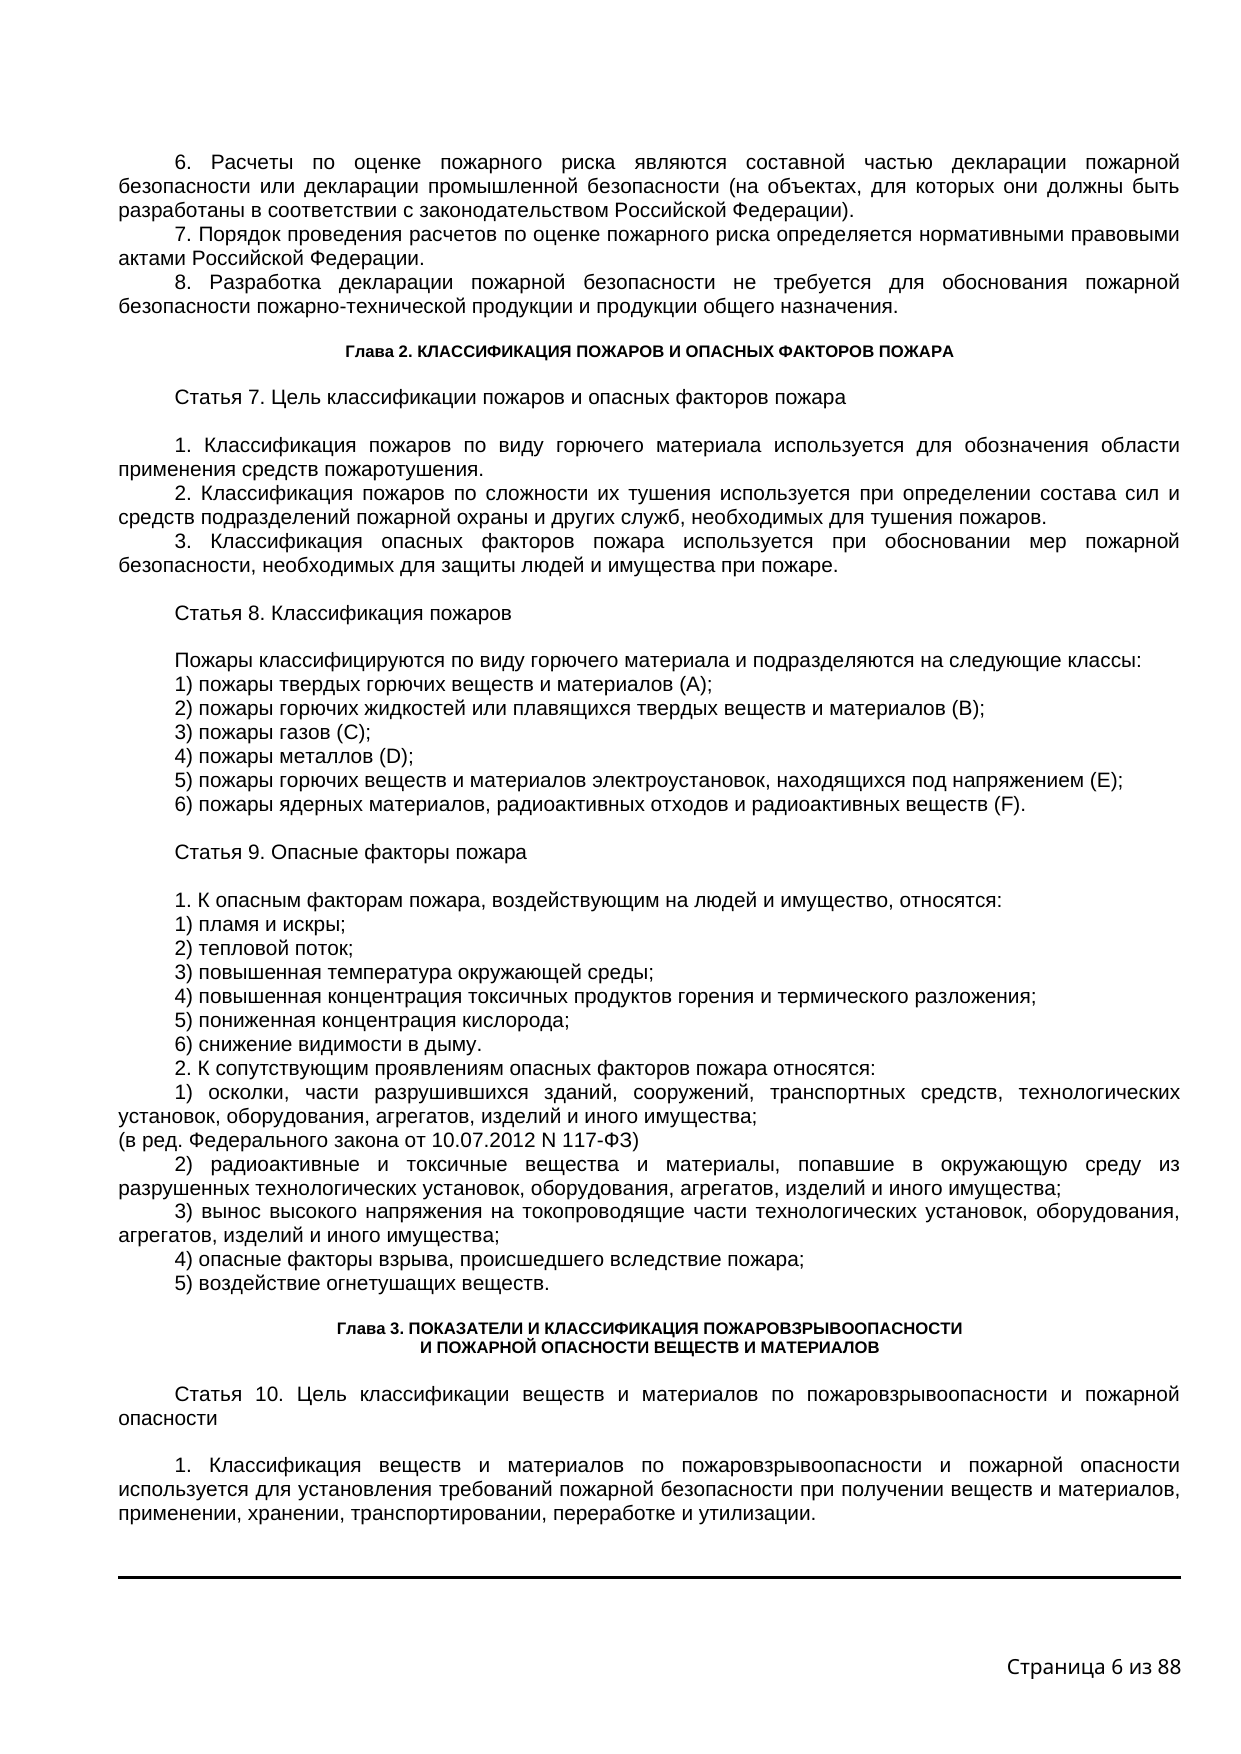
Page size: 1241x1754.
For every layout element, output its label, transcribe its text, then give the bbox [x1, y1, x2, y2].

text Глава 3. ПОКАЗАТЕЛИ И КЛАССИФИКАЦИЯ ПОЖАРОВЗРЫВООПАСНОСТИ [118, 1319, 1181, 1338]
text 2) пожары горючих жидкостей или плавящихся твердых веществ и материалов (B); [118, 696, 1181, 720]
text 3) вынос высокого напряжения на токопроводящие части технологических установок, оборудования, агрегатов, изделий и иного имущества; [118, 1199, 1181, 1247]
text Глава 2. КЛАССИФИКАЦИЯ ПОЖАРОВ И ОПАСНЫХ ФАКТОРОВ ПОЖАРА [118, 342, 1181, 361]
text 2. К сопутствующим проявлениям опасных факторов пожара относятся: [118, 1056, 1181, 1079]
text (в ред. Федерального закона от 10.07.2012 N 117-ФЗ) [118, 1127, 1181, 1151]
text 5) пожары горючих веществ и материалов электроустановок, находящихся под напряжением (E); [118, 768, 1181, 792]
text 2) радиоактивные и токсичные вещества и материалы, попавшие в окружающую среду из разрушенных технологических установок, оборудования, агрегатов, изделий и иного имущества; [118, 1151, 1181, 1199]
text 6) снижение видимости в дыму. [118, 1032, 1181, 1056]
text 1. Классификация веществ и материалов по пожаровзрывоопасности и пожарной опасности используется для установления требований пожарной безопасности при получении веществ и материалов, применении, хранении, транспортировании, переработке и утилизации. [118, 1453, 1181, 1525]
text 6) пожары ядерных материалов, радиоактивных отходов и радиоактивных веществ (F). [118, 792, 1181, 816]
text Статья 8. Классификация пожаров [118, 600, 1181, 624]
text Статья 7. Цель классификации пожаров и опасных факторов пожара [118, 385, 1181, 409]
text Статья 10. Цель классификации веществ и материалов по пожаровзрывоопасности и пожарной опасности [118, 1381, 1181, 1429]
text И ПОЖАРНОЙ ОПАСНОСТИ ВЕЩЕСТВ И МАТЕРИАЛОВ [118, 1338, 1181, 1357]
text 3. Классификация опасных факторов пожара используется при обосновании мер пожарной безопасности, необходимых для защиты людей и имущества при пожаре. [118, 528, 1181, 576]
text 3) повышенная температура окружающей среды; [118, 960, 1181, 984]
text 5) пониженная концентрация кислорода; [118, 1008, 1181, 1032]
text Пожары классифицируются по виду горючего материала и подразделяются на следующие классы: [118, 648, 1181, 672]
text 1) осколки, части разрушившихся зданий, сооружений, транспортных средств, технологических установок, оборудования, агрегатов, изделий и иного имущества; [118, 1079, 1181, 1127]
text 7. Порядок проведения расчетов по оценке пожарного риска определяется нормативными правовыми актами Российской Федерации. [118, 222, 1181, 270]
text 1. К опасным факторам пожара, воздействующим на людей и имущество, относятся: [118, 888, 1181, 912]
text 3) пожары газов (C); [118, 720, 1181, 744]
text 5) воздействие огнетушащих веществ. [118, 1271, 1181, 1295]
text 4) опасные факторы взрыва, происшедшего вследствие пожара; [118, 1247, 1181, 1271]
text 1) пламя и искры; [118, 912, 1181, 936]
text 2. Классификация пожаров по сложности их тушения используется при определении состава сил и средств подразделений пожарной охраны и других служб, необходимых для тушения пожаров. [118, 481, 1181, 528]
text 4) пожары металлов (D); [118, 744, 1181, 768]
text Статья 9. Опасные факторы пожара [118, 840, 1181, 864]
text 4) повышенная концентрация токсичных продуктов горения и термического разложения; [118, 984, 1181, 1008]
text 8. Разработка декларации пожарной безопасности не требуется для обоснования пожарной безопасности пожарно-технической продукции и продукции общего назначения. [118, 270, 1181, 318]
text 1) пожары твердых горючих веществ и материалов (A); [118, 672, 1181, 696]
text 2) тепловой поток; [118, 936, 1181, 960]
text 6. Расчеты по оценке пожарного риска являются составной частью декларации пожарной безопасности или декларации промышленной безопасности (на объектах, для которых они должны быть разработаны в соответствии с законодательством Российской Федерации). [118, 150, 1181, 222]
text 1. Классификация пожаров по виду горючего материала используется для обозначения области применения средств пожаротушения. [118, 433, 1181, 481]
